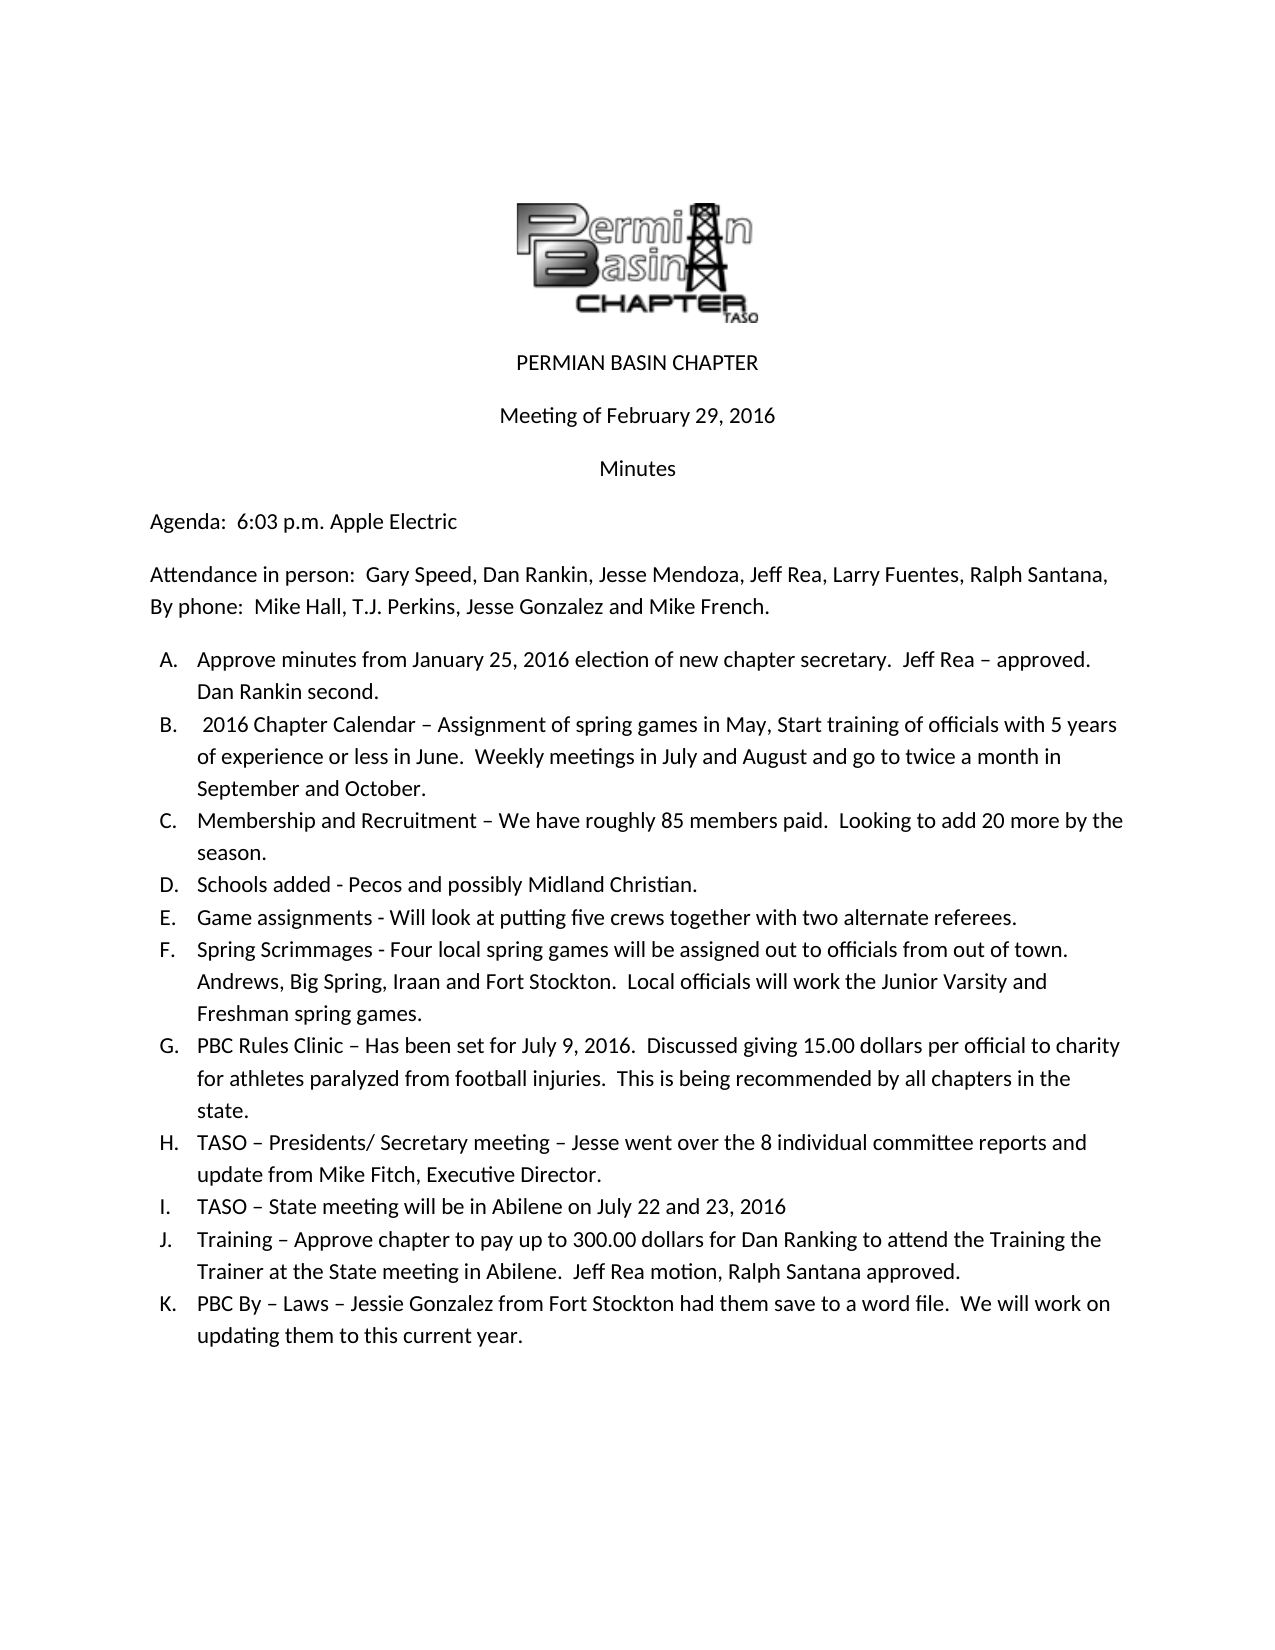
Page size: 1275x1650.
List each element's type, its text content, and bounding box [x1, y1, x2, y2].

text Attendance in person: Gary Speed, Dan Rankin, Jesse Mendoza, Jeff Rea, Larry Fuentes, Ralph Santana, By phone: Mike Hall, T.J. Perkins, Jesse Gonzalez and Mike French. [150, 560, 1125, 620]
text Meeting of February 29, 2016 [150, 401, 1125, 429]
picture [516, 203, 759, 323]
list PBC By – Laws – Jessie Gonzalez from Fort Stockton had them save to a word file. We will work on updating them to this current year. [159, 1289, 1125, 1349]
list 2016 Chapter Calendar – Assignment of spring games in May, Start training of officials with 5 years of experience or less in June. Weekly meetings in July and August and go to twice a month in September and October. [159, 710, 1125, 802]
list TASO – State meeting will be in Abilene on July 22 and 23, 2016 [159, 1192, 1125, 1221]
list Training – Approve chapter to pay up to 300.00 dollars for Dan Ranking to attend the Training the Trainer at the State meeting in Abilene. Jeff Rea motion, Ralph Santana approved. [159, 1225, 1125, 1285]
list TASO – Presidents/ Secretary meeting – Jesse went over the 8 individual committee reports and update from Mike Fitch, Executive Director. [159, 1128, 1125, 1188]
list Game assignments - Will look at putting five crews together with two alternate referees. [159, 903, 1125, 931]
list Approve minutes from January 25, 2016 election of new chapter secretary. Jeff Rea – approved. Dan Rankin second. [159, 645, 1125, 706]
list Schools added - Pecos and possibly Midland Christian. [159, 871, 1125, 899]
list Membership and Recruitment – We have roughly 85 members paid. Looking to add 20 more by the season. [159, 806, 1125, 866]
text Agenda: 6:03 p.m. Apple Electric [150, 507, 1125, 535]
list PBC Rules Clinic – Has been set for July 9, 2016. Discussed giving 15.00 dollars per official to charity for athletes paralyzed from football injuries. This is being recommended by all chapters in the state. [159, 1032, 1125, 1124]
list Spring Scrimmages - Four local spring games will be assigned out to officials from out of town. Andrews, Big Spring, Iraan and Fort Stockton. Local officials will work the Junior Varsity and Freshman spring games. [159, 935, 1125, 1027]
text Minutes [150, 454, 1125, 482]
text PERMIAN BASIN CHAPTER [150, 348, 1125, 376]
